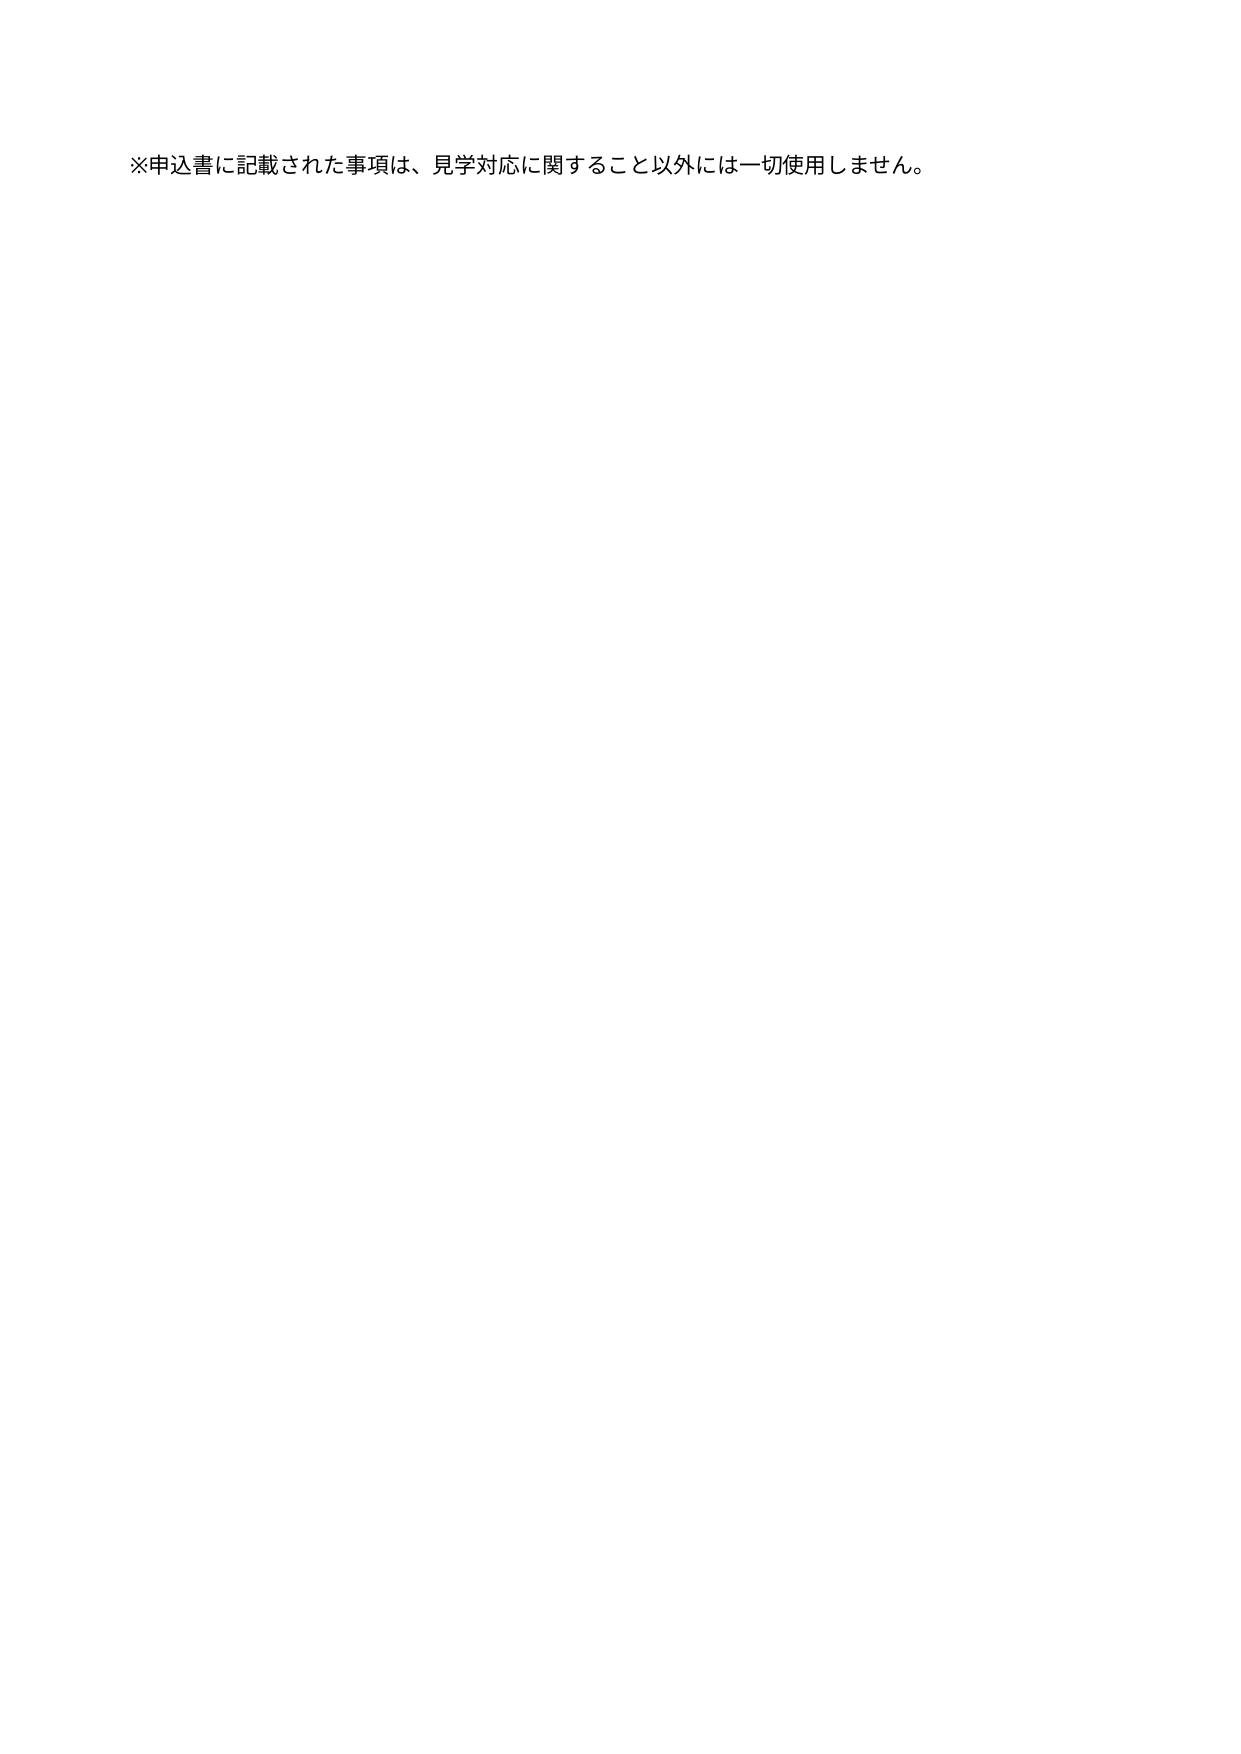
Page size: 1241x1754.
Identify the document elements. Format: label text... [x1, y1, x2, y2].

text ※申込書に記載された事項は、見学対応に関すること以外には一切使用しません。 [130, 146, 1110, 183]
